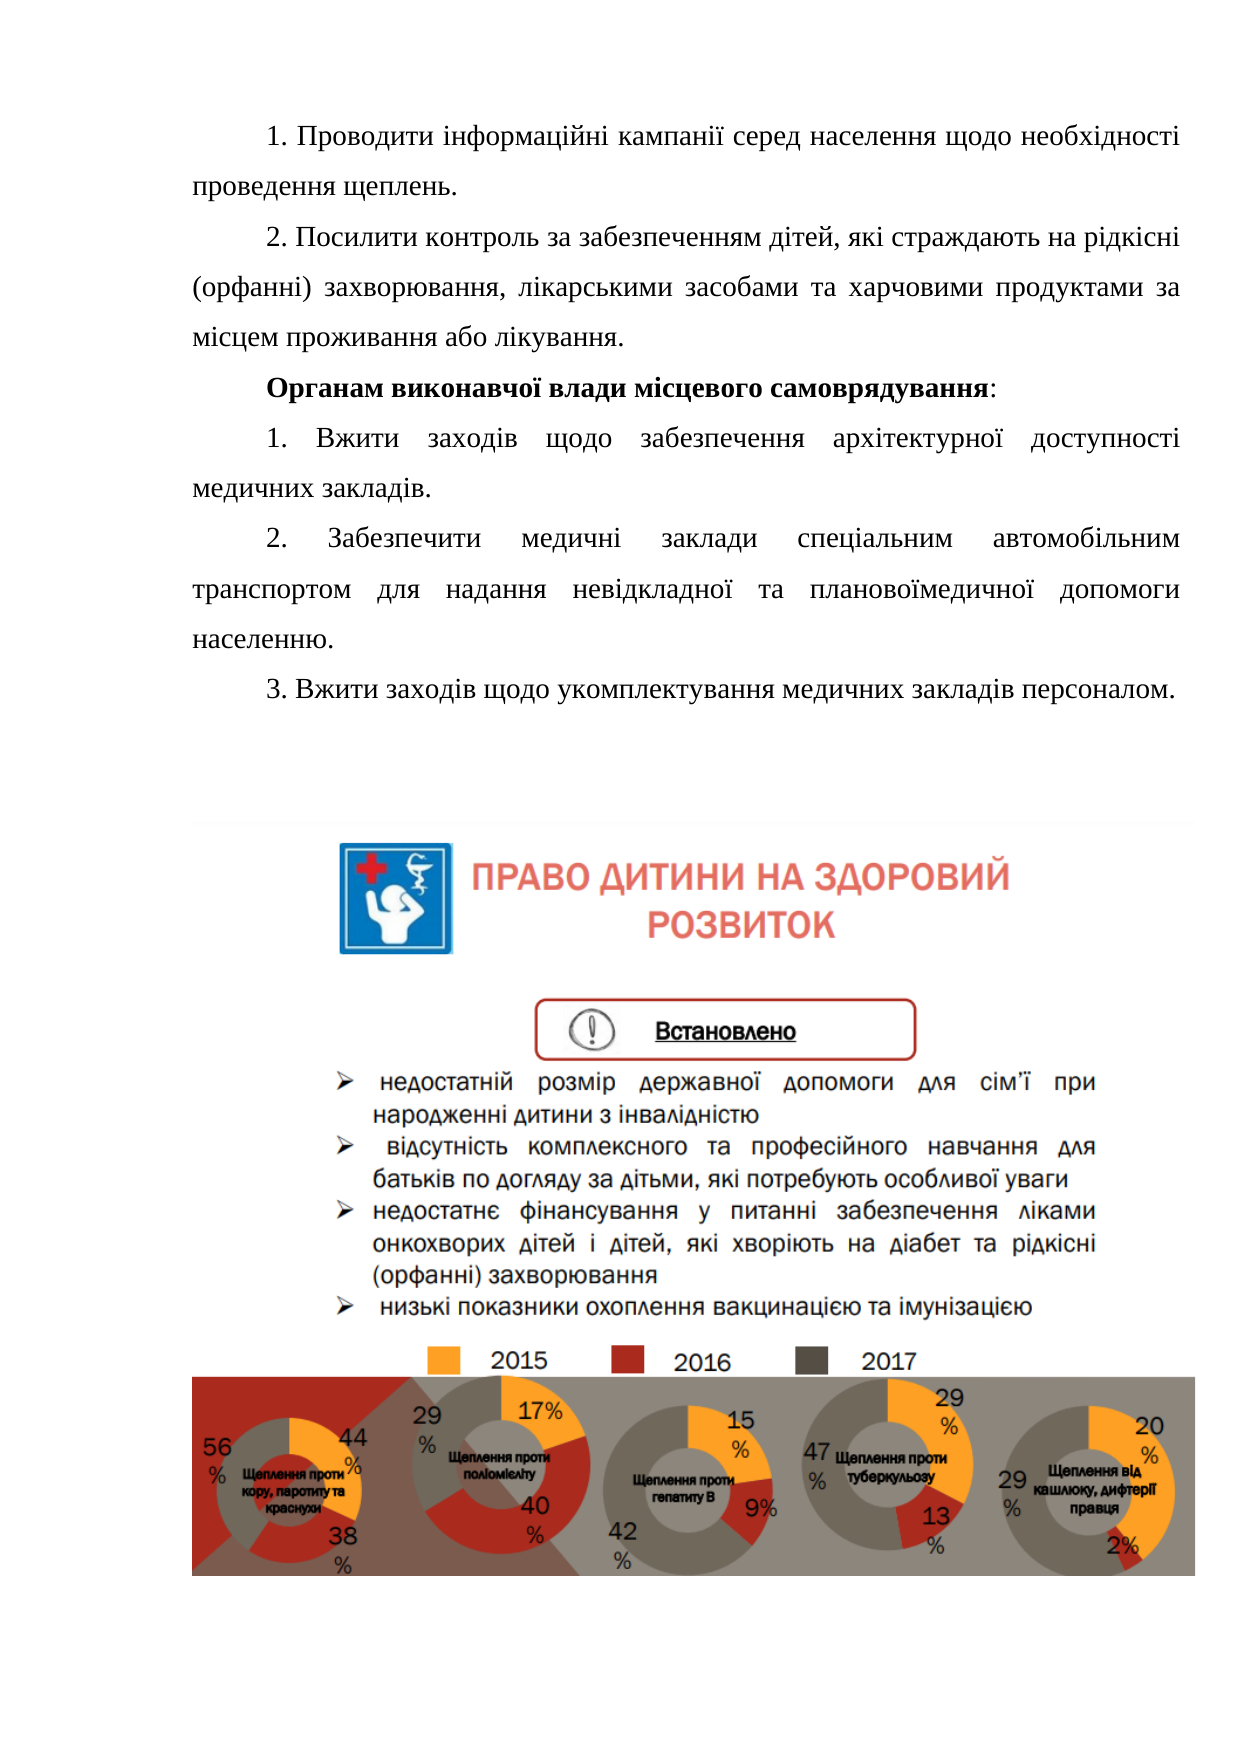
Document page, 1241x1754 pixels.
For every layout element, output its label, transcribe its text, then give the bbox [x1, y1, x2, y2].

picture [192, 822, 1196, 1576]
text 1. Проводити інформаційні кампанії серед населення щодо необхідності проведення щеплень. [192, 118, 1181, 202]
text 3. Вжити заходів щодо укомплектування медичних закладів персоналом. [192, 672, 1181, 705]
text 1. Вжити заходів щодо забезпечення архітектурної доступності медичних закладів. [192, 420, 1181, 504]
text 2. Посилити контроль за забезпеченням дітей, які страждають на рідкісні (орфанні) захворювання, лікарськими засобами та харчовими продуктами за місцем проживання або лікування. [192, 219, 1181, 353]
text Органам виконавчої влади місцевого самоврядування: [192, 370, 1181, 403]
text 2. Забезпечити медичні заклади спеціальним автомобільним транспортом для надання невідкладної та плановоїмедичної допомоги населенню. [192, 521, 1181, 655]
